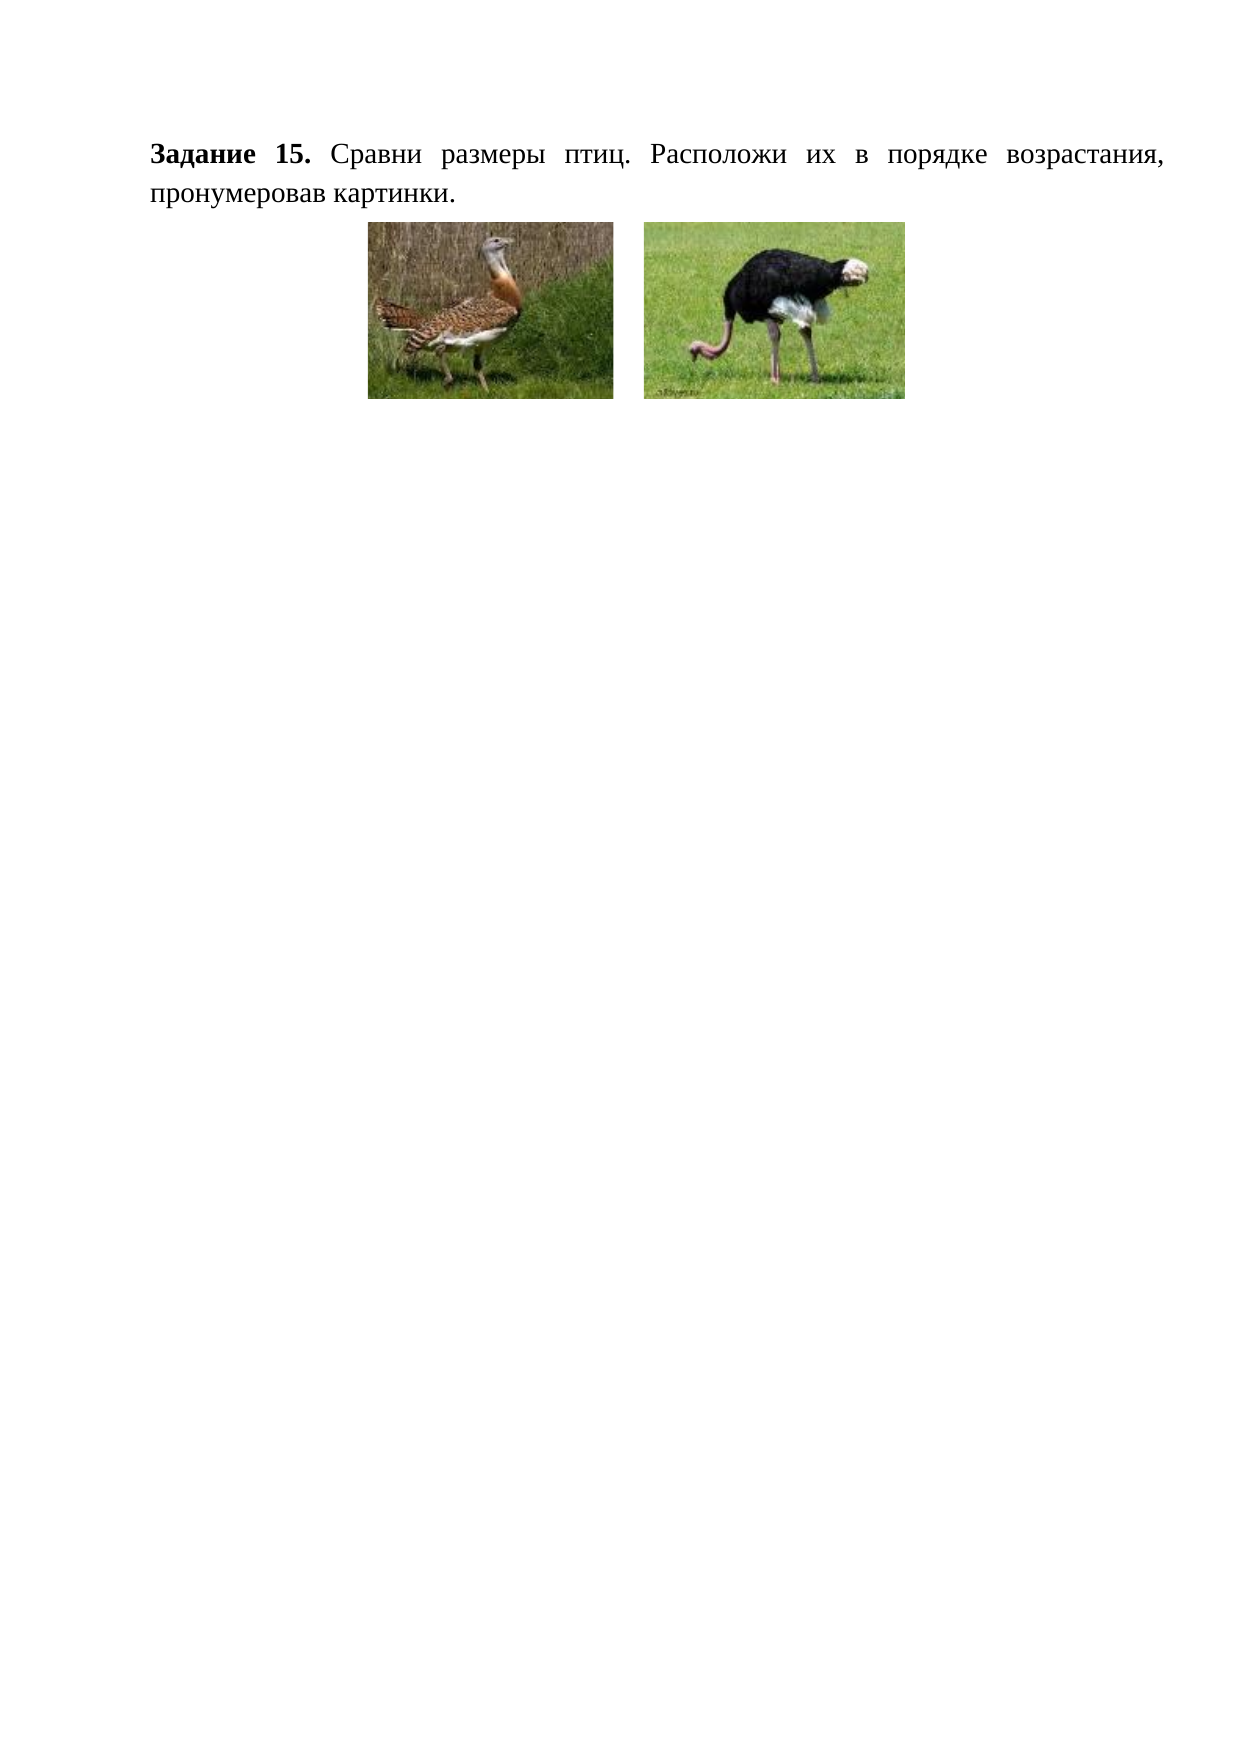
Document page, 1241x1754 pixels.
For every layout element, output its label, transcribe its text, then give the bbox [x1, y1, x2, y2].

picture [642, 222, 905, 397]
list Задание 15. Сравни размеры птиц. Расположи их в порядке возрастания, пронумеровав картинки. [150, 136, 1165, 208]
picture [366, 222, 613, 397]
